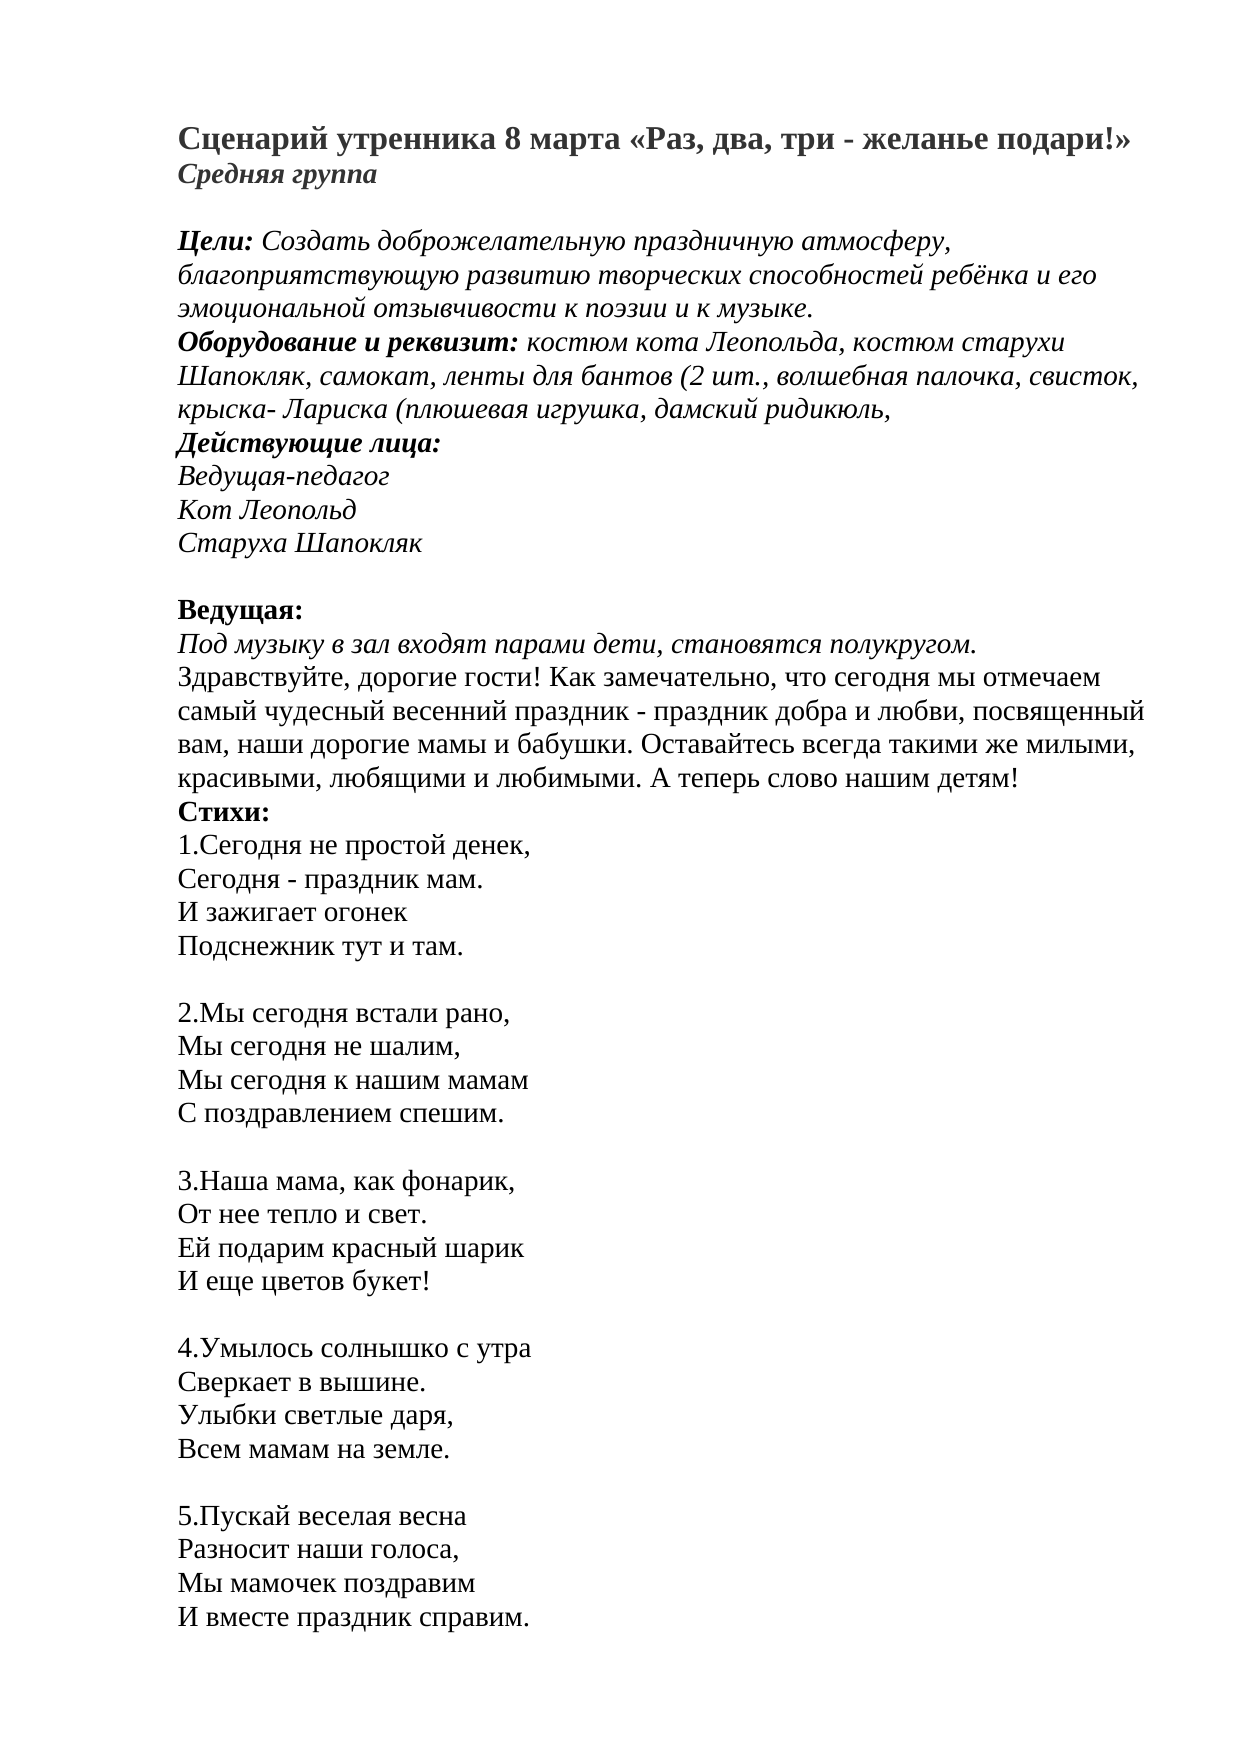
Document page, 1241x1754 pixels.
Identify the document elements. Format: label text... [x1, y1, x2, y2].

text Здравствуйте, дорогие гости! Как замечательно, что сегодня мы отмечаем самый чудесный весенний праздник - праздник добра и любви, посвященный вам, наши дорогие мамы и бабушки. Оставайтесь всегда такими же милыми, красивыми, любящими и любимыми. А теперь слово нашим детям! [177, 659, 1152, 794]
text Цели: Создать доброжелательную праздничную атмосферу, благоприятствующую развитию творческих способностей ребёнка и его эмоциональной отзывчивости к поэзии и к музыке. [177, 223, 1152, 324]
text Под музыку в зал входят парами дети, становятся полукругом. [177, 626, 1152, 659]
text Сценарий утренника 8 марта «Раз, два, три - желанье подари!» [177, 118, 1152, 156]
text Стихи: [177, 794, 1152, 827]
text Мы мамочек поздравим [177, 1565, 1152, 1599]
text Ведущая: [177, 592, 1152, 626]
text От нее тепло и свет. [177, 1196, 1152, 1230]
text Кот Леопольд [177, 492, 1152, 525]
text Мы сегодня не шалим, [177, 1028, 1152, 1062]
text И еще цветов букет! [177, 1263, 1152, 1297]
text 3.Наша мама, как фонарик, [177, 1163, 1152, 1196]
text Мы сегодня к нашим мамам [177, 1062, 1152, 1096]
text 5.Пускай веселая весна [177, 1498, 1152, 1532]
text Ей подарим красный шарик [177, 1230, 1152, 1263]
text И зажигает огонек [177, 894, 1152, 928]
text Средняя группа [177, 156, 1152, 190]
text Старуха Шапокляк [177, 525, 1152, 559]
text Действующие лица: [177, 425, 1152, 458]
text Улыбки светлые даря, [177, 1397, 1152, 1431]
text Всем мамам на земле. [177, 1431, 1152, 1464]
text Оборудование и реквизит: костюм кота Леопольда, костюм старухи Шапокляк, самокат, ленты для бантов (2 шт., волшебная палочка, свисток, крыска- Лариска (плюшевая игрушка, дамский ридикюль, [177, 324, 1152, 425]
text Разносит наши голоса, [177, 1532, 1152, 1565]
text Подснежник тут и там. [177, 928, 1152, 961]
text С поздравлением спешим. [177, 1096, 1152, 1129]
text Ведущая-педагог [177, 458, 1152, 492]
text 2.Мы сегодня встали рано, [177, 995, 1152, 1028]
text Сверкает в вышине. [177, 1364, 1152, 1397]
text 1.Сегодня не простой денек, [177, 827, 1152, 861]
text Сегодня - праздник мам. [177, 861, 1152, 894]
text И вместе праздник справим. [177, 1599, 1152, 1632]
text 4.Умылось солнышко с утра [177, 1330, 1152, 1364]
